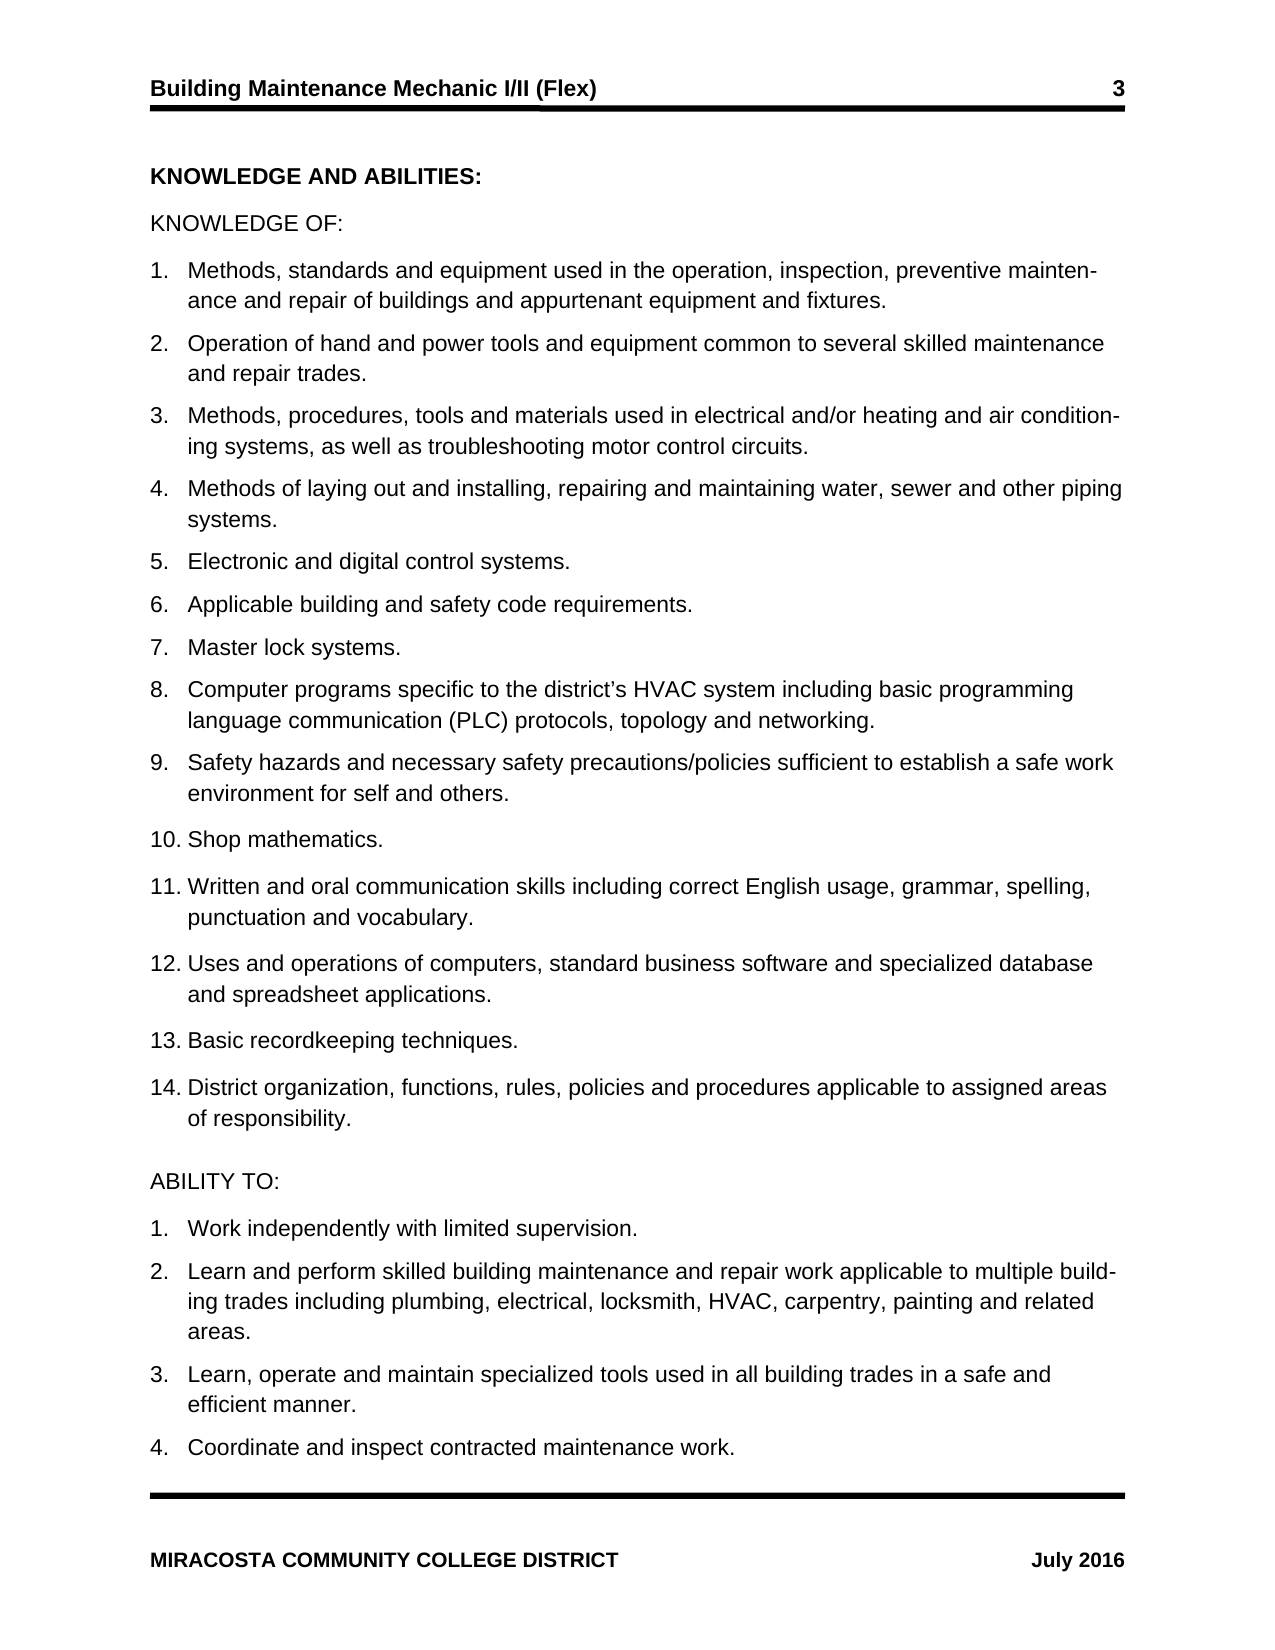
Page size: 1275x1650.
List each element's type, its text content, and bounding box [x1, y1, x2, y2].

list Basic recordkeeping techniques. [150, 1027, 1125, 1054]
subtitle KNOWLEDGE OF: [150, 210, 1125, 236]
list Computer programs specific to the district’s HVAC system including basic programming language communication (PLC) protocols, topology and networking. [150, 676, 1125, 733]
list Work independently with limited supervision. [150, 1215, 1125, 1241]
list Methods, standards and equipment used in the operation, inspection, preventive maintenance and repair of buildings and appurtenant equipment and fixtures. [150, 257, 1125, 313]
list Methods of laying out and installing, repairing and maintaining water, sewer and other piping systems. [150, 475, 1125, 532]
list Learn, operate and maintain specialized tools used in all building trades in a safe and efficient manner. [150, 1361, 1125, 1417]
list Operation of hand and power tools and equipment common to several skilled maintenance and repair trades. [150, 329, 1125, 386]
list Coordinate and inspect contracted maintenance work. [150, 1434, 1125, 1460]
list Learn and perform skilled building maintenance and repair work applicable to multiple building trades including plumbing, electrical, locksmith, HVAC, carpentry, painting and related areas. [150, 1258, 1125, 1344]
list Methods, procedures, tools and materials used in electrical and/or heating and air conditioning systems, as well as troubleshooting motor control circuits. [150, 402, 1125, 459]
text ABILITY TO: [150, 1168, 1125, 1194]
subtitle KNOWLEDGE AND ABILITIES: [150, 163, 1125, 189]
list Shop mathematics. [150, 826, 1125, 853]
list Uses and operations of computers, standard business software and specialized database and spreadsheet applications. [150, 950, 1125, 1007]
list Electronic and digital control systems. [150, 548, 1125, 575]
list District organization, functions, rules, policies and procedures applicable to assigned areas of responsibility. [150, 1074, 1125, 1131]
list Written and oral communication skills including correct English usage, grammar, spelling, punctuation and vocabulary. [150, 873, 1125, 930]
list Applicable building and safety code requirements. [150, 591, 1125, 617]
list Master lock systems. [150, 634, 1125, 660]
list Safety hazards and necessary safety precautions/policies sufficient to establish a safe work environment for self and others. [150, 749, 1125, 806]
